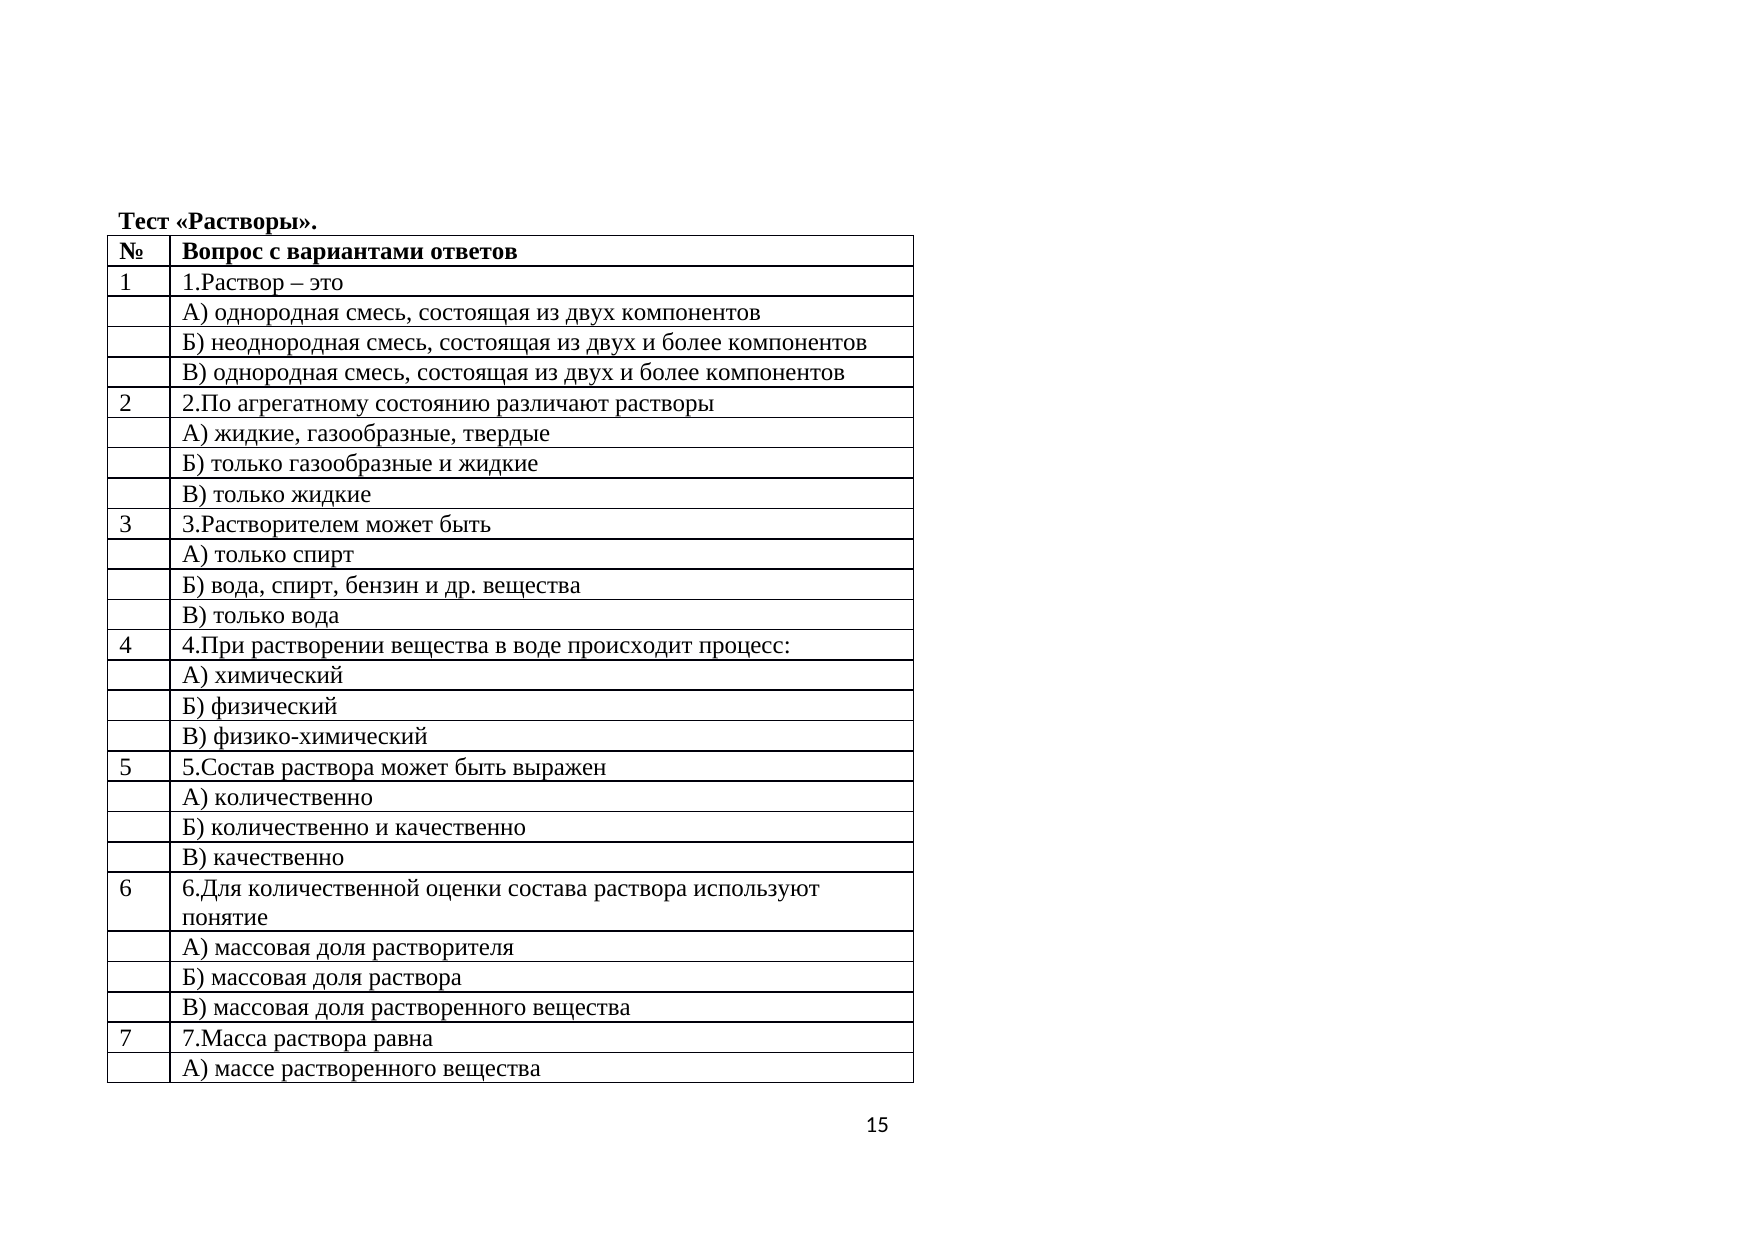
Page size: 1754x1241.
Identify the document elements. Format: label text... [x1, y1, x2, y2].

table_cell 2 [108, 388, 169, 417]
table_cell [108, 1053, 169, 1082]
table_cell Б) массовая доля раствора [171, 962, 913, 991]
table_cell В) однородная смесь, состоящая из двух и более компонентов [171, 358, 913, 386]
table_cell В) массовая доля растворенного вещества [171, 993, 913, 1021]
table_cell А) массовая доля растворителя [171, 932, 913, 961]
table_cell [108, 540, 169, 568]
table_cell А) химический [171, 661, 913, 689]
table_cell 5.Состав раствора может быть выражен [171, 752, 913, 780]
table_cell 2.По агрегатному состоянию различают растворы [171, 388, 913, 417]
table_cell Б) вода, спирт, бензин и др. вещества [171, 570, 913, 598]
table_cell [108, 358, 169, 386]
table_cell [108, 691, 169, 720]
table_cell [108, 993, 169, 1021]
table_cell [108, 327, 169, 356]
table_cell А) только спирт [171, 540, 913, 568]
table_cell 6.Для количественной оценки состава раствора используют понятие [171, 873, 913, 930]
table_cell [108, 479, 169, 507]
table_cell 7 [108, 1023, 169, 1052]
table_header № [108, 236, 169, 265]
table_cell 7.Масса раствора равна [171, 1023, 913, 1052]
table_cell [108, 962, 169, 991]
table_cell [108, 297, 169, 326]
table_cell 4.При растворении вещества в воде происходит процесс: [171, 630, 913, 659]
table_cell Б) физический [171, 691, 913, 720]
table_cell 5 [108, 752, 169, 780]
table_cell Б) неоднородная смесь, состоящая из двух и более компонентов [171, 327, 913, 356]
table_cell [108, 932, 169, 961]
table_cell [108, 661, 169, 689]
table_cell 6 [108, 873, 169, 930]
table_cell 4 [108, 630, 169, 659]
text Тест «Растворы». [118, 206, 1636, 235]
table_cell А) массе растворенного вещества [171, 1053, 913, 1082]
table_cell [108, 570, 169, 598]
table_cell [108, 418, 169, 447]
table_cell В) качественно [171, 843, 913, 871]
table_header Вопрос с вариантами ответов [171, 236, 913, 265]
table_cell [108, 600, 169, 629]
table_cell А) однородная смесь, состоящая из двух компонентов [171, 297, 913, 326]
table_cell [108, 843, 169, 871]
table_cell 1 [108, 267, 169, 295]
table_cell В) физико-химический [171, 721, 913, 750]
table_cell А) жидкие, газообразные, твердые [171, 418, 913, 447]
table_cell [108, 812, 169, 841]
table_cell 1.Раствор – это [171, 267, 913, 295]
table_cell [108, 721, 169, 750]
table_cell [108, 782, 169, 811]
table_cell Б) только газообразные и жидкие [171, 448, 913, 477]
table_cell [108, 448, 169, 477]
table_cell В) только вода [171, 600, 913, 629]
table_cell 3.Растворителем может быть [171, 509, 913, 538]
table_cell Б) количественно и качественно [171, 812, 913, 841]
table_cell В) только жидкие [171, 479, 913, 507]
table_cell 3 [108, 509, 169, 538]
table_cell А) количественно [171, 782, 913, 811]
